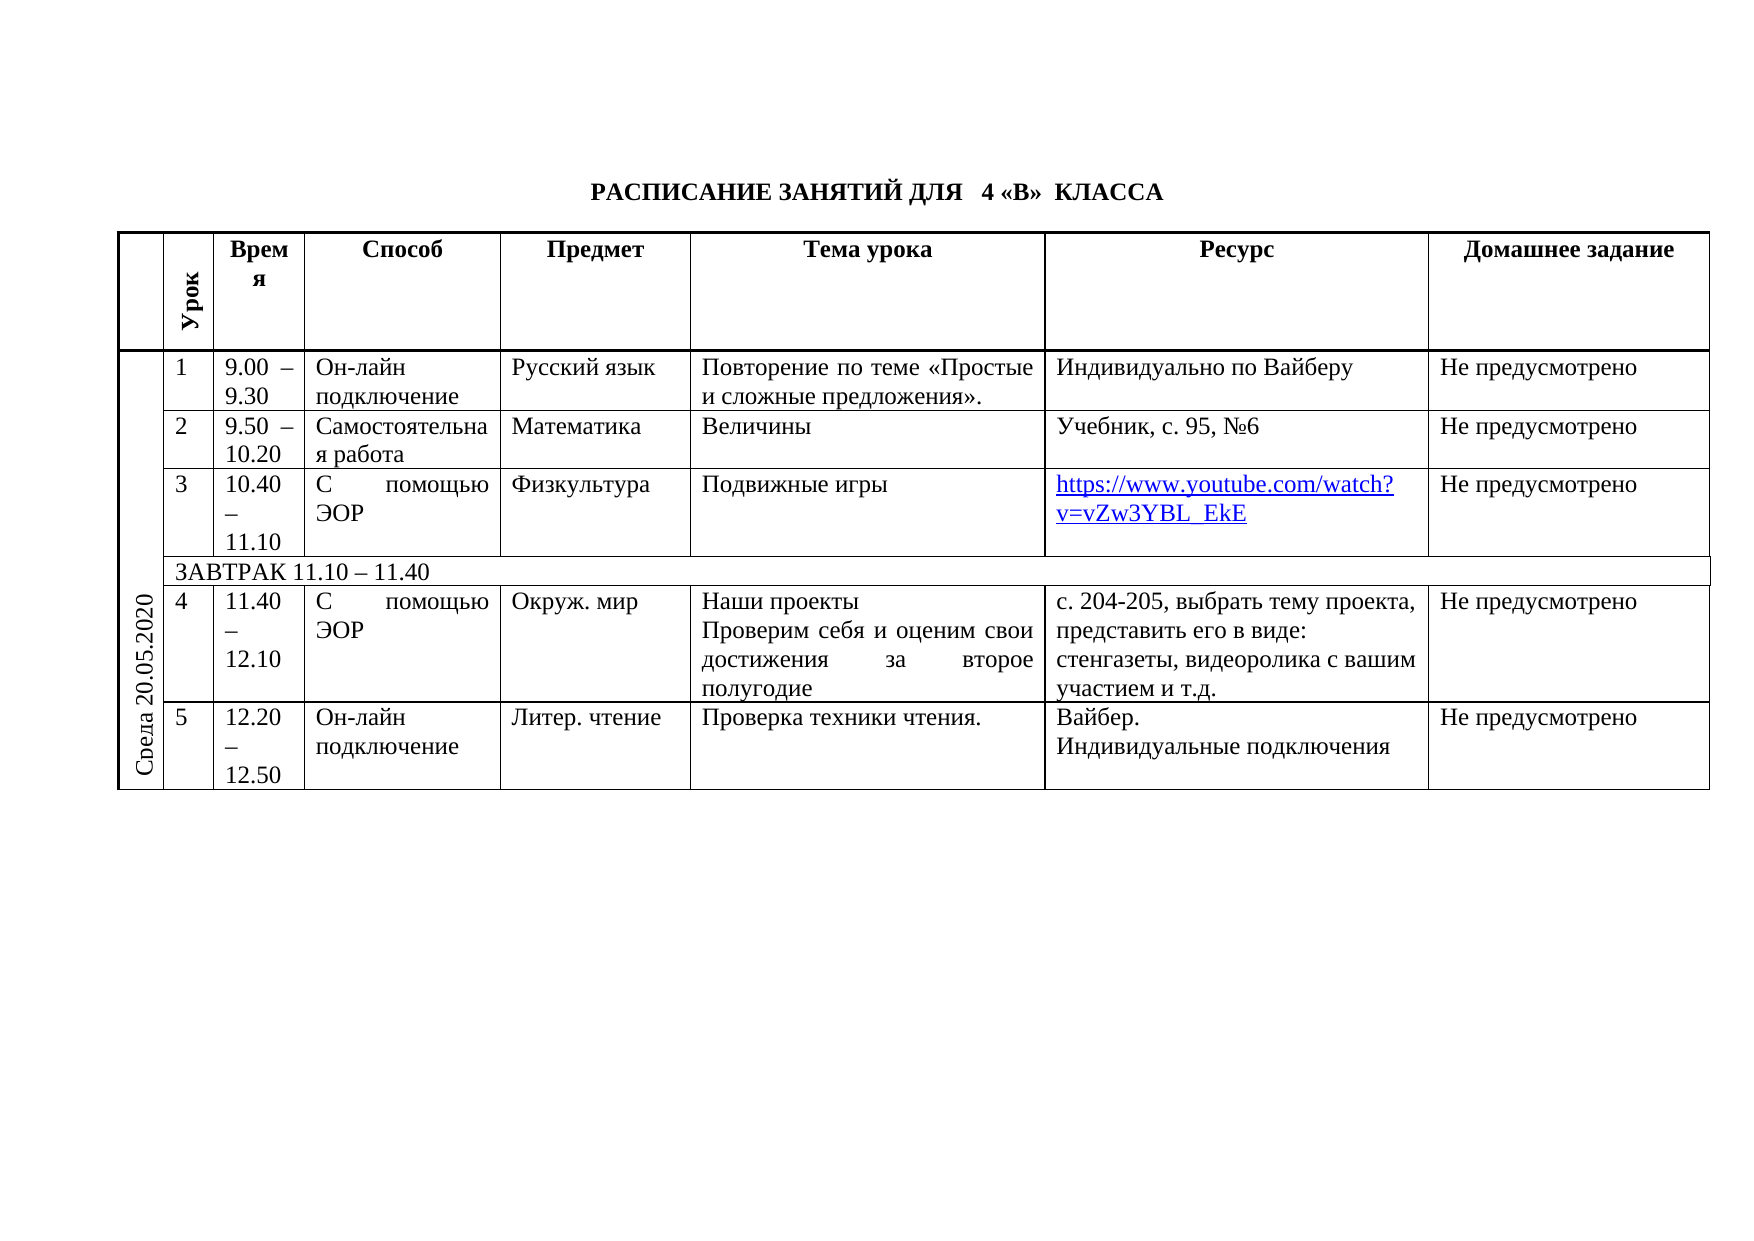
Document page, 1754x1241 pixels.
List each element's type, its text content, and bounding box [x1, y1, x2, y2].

table_cell Не предусмотрено [1429, 352, 1709, 410]
table_header Домашнее задание [1429, 234, 1709, 349]
table_cell Учебник, с. 95, №6 [1046, 411, 1428, 468]
table_cell Самостоятельная работа [305, 411, 500, 468]
table_cell Не предусмотрено [1429, 703, 1709, 789]
table_header [120, 234, 163, 349]
table_cell Величины [691, 411, 1044, 468]
table_cell Повторение по теме «Простые и сложные предложения». [982, 352, 1044, 410]
table_cell 3 [164, 469, 213, 556]
table_cell С помощью ЭОР [305, 586, 500, 701]
table_cell Подвижные игры [691, 469, 1044, 556]
table_cell 5 [164, 703, 213, 789]
table_header Предмет [501, 234, 690, 349]
table_cell 2 [164, 411, 213, 468]
table_cell Математика [501, 411, 690, 468]
table_cell 9.00 – 9.30 [214, 352, 304, 410]
table_cell 4 [164, 586, 213, 701]
table_cell Физкультура [501, 469, 690, 556]
table_header Урок [164, 234, 213, 349]
table_cell Русский язык [501, 352, 690, 410]
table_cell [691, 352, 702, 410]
table_cell Литер. чтение [501, 703, 690, 789]
table_cell 1 [164, 352, 213, 410]
table_cell Не предусмотрено [1429, 411, 1709, 468]
table_cell Не предусмотрено [1429, 586, 1709, 701]
table_cell Окруж. мир [501, 586, 690, 701]
table_cell Он-лайн подключение [305, 703, 500, 789]
table_header Время [214, 234, 304, 349]
table_cell Проверка техники чтения. [691, 703, 1044, 789]
table_cell Индивидуально по Вайберу [1046, 352, 1428, 410]
table_cell 12.20 – 12.50 [214, 703, 304, 789]
table_cell Вайбер. Индивидуальные подключения [1046, 703, 1428, 789]
table_cell 11.40 – 12.10 [214, 586, 304, 701]
table_cell 9.50 – 10.20 [214, 411, 304, 468]
table_cell с. 204-205, выбрать тему проекта, представить его в виде: стенгазеты, видеоролика с вашим участием и т.д. [1046, 586, 1428, 701]
table_cell Наши проекты Проверим себя и оценим свои достижения за второе полугодие [691, 586, 1044, 701]
text РАСПИСАНИЕ ЗАНЯТИЙ ДЛЯ 4 «В» КЛАССА [118, 177, 1636, 206]
table_cell ЗАВТРАК 11.10 – 11.40 [164, 557, 1710, 585]
table_header Ресурс [1046, 234, 1428, 349]
table_cell Среда 20.05.2020 [120, 352, 163, 789]
table_cell Не предусмотрено [1429, 469, 1709, 556]
table_header Способ [305, 234, 500, 349]
table_header Тема урока [691, 234, 1044, 349]
table_cell https://www.youtube.com/watch?v=vZw3YBL_EkE [1046, 469, 1428, 556]
table_cell 10.40 – 11.10 [214, 469, 304, 556]
table_cell Он-лайн подключение [305, 352, 500, 410]
table_cell С помощью ЭОР [305, 469, 500, 556]
